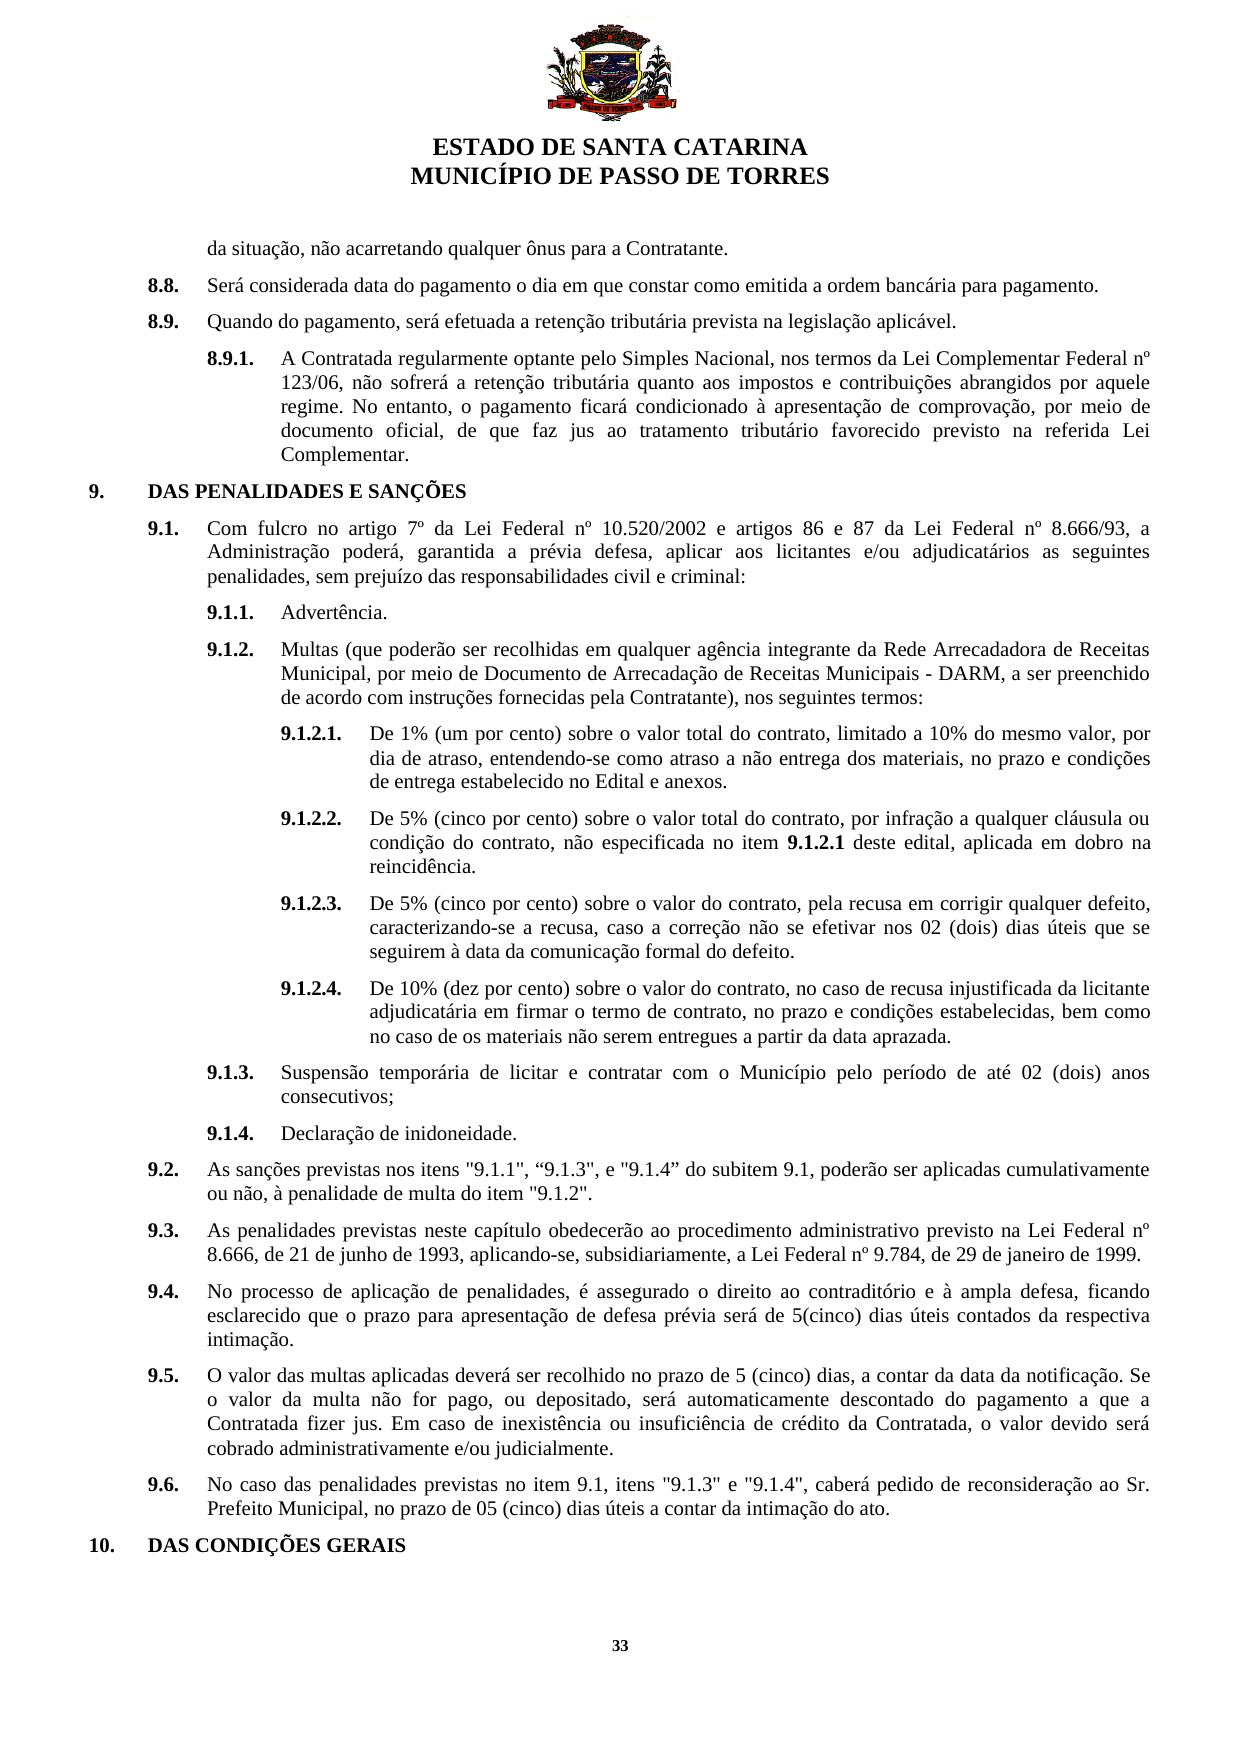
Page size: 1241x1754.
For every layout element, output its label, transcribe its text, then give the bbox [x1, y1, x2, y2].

picture [531, 15, 682, 129]
list Suspensão temporária de licitar e contratar com o Município pelo período de até 02 (dois) anos consecutivos; [207, 1060, 1152, 1108]
subtitle DAS CONDIÇÕES GERAIS [89, 1533, 1152, 1557]
list Com fulcro no artigo 7º da Lei Federal nº 10.520/2002 e artigos 86 e 87 da Lei Federal nº 8.666/93, a Administração poderá, garantida a prévia defesa, aplicar aos licitantes e/ou adjudicatários as seguintes penalidades, sem prejuízo das responsabilidades civil e criminal: [148, 515, 1152, 588]
list Advertência. [207, 600, 1152, 624]
list A Contratada regularmente optante pelo Simples Nacional, nos termos da Lei Complementar Federal nº 123/06, não sofrerá a retenção tributária quanto aos impostos e contribuições abrangidos por aquele regime. No entanto, o pagamento ficará condicionado à apresentação de comprovação, por meio de documento oficial, de que faz jus ao tratamento tributário favorecido previsto na referida Lei Complementar. [207, 346, 1152, 466]
list De 10% (dez por cento) sobre o valor do contrato, no caso de recusa injustificada da licitante adjudicatária em firmar o termo de contrato, no prazo e condições estabelecidas, bem como no caso de os materiais não serem entregues a partir da data aprazada. [281, 975, 1152, 1048]
list No processo de aplicação de penalidades, é assegurado o direito ao contraditório e à ampla defesa, ficando esclarecido que o prazo para apresentação de defesa prévia será de 5(cinco) dias úteis contados da respectiva intimação. [148, 1278, 1152, 1351]
list De 5% (cinco por cento) sobre o valor total do contrato, por infração a qualquer cláusula ou condição do contrato, não especificada no item 9.1.2.1 deste edital, aplicada em dobro na reincidência. [281, 806, 1152, 878]
list Quando do pagamento, será efetuada a retenção tributária prevista na legislação aplicável. [148, 309, 1152, 333]
list O valor das multas aplicadas deverá ser recolhido no prazo de 5 (cinco) dias, a contar da data da notificação. Se o valor da multa não for pago, ou depositado, será automaticamente descontado do pagamento a que a Contratada fizer jus. Em caso de inexistência ou insuficiência de crédito da Contratada, o valor devido será cobrado administrativamente e/ou judicialmente. [148, 1363, 1152, 1459]
list Multas (que poderão ser recolhidas em qualquer agência integrante da Rede Arrecadadora de Receitas Municipal, por meio de Documento de Arrecadação de Receitas Municipais - DARM, a ser preenchido de acordo com instruções fornecidas pela Contratante), nos seguintes termos: [207, 637, 1152, 709]
list Declaração de inidoneidade. [207, 1121, 1152, 1145]
list Será considerada data do pagamento o dia em que constar como emitida a ordem bancária para pagamento. [148, 273, 1152, 297]
list De 5% (cinco por cento) sobre o valor do contrato, pela recusa em corrigir qualquer defeito, caracterizando-se a recusa, caso a correção não se efetivar nos 02 (dois) dias úteis que se seguirem à data da comunicação formal do defeito. [281, 891, 1152, 963]
list No caso das penalidades previstas no item 9.1, itens "9.1.3" e "9.1.4", caberá pedido de reconsideração ao Sr. Prefeito Municipal, no prazo de 05 (cinco) dias úteis a contar da intimação do ato. [148, 1472, 1152, 1520]
list As penalidades previstas neste capítulo obedecerão ao procedimento administrativo previsto na Lei Federal nº 8.666, de 21 de junho de 1993, aplicando-se, subsidiariamente, a Lei Federal nº 9.784, de 29 de janeiro de 1999. [148, 1218, 1152, 1266]
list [148, 236, 1152, 260]
list As sanções previstas nos itens "9.1.1", “9.1.3", e "9.1.4” do subitem 9.1, poderão ser aplicadas cumulativamente ou não, à penalidade de multa do item "9.1.2". [148, 1157, 1152, 1205]
subtitle DAS PENALIDADES E SANÇÕES [89, 479, 1152, 503]
list De 1% (um por cento) sobre o valor total do contrato, limitado a 10% do mesmo valor, por dia de atraso, entendendo-se como atraso a não entrega dos materiais, no prazo e condições de entrega estabelecido no Edital e anexos. [281, 721, 1152, 793]
